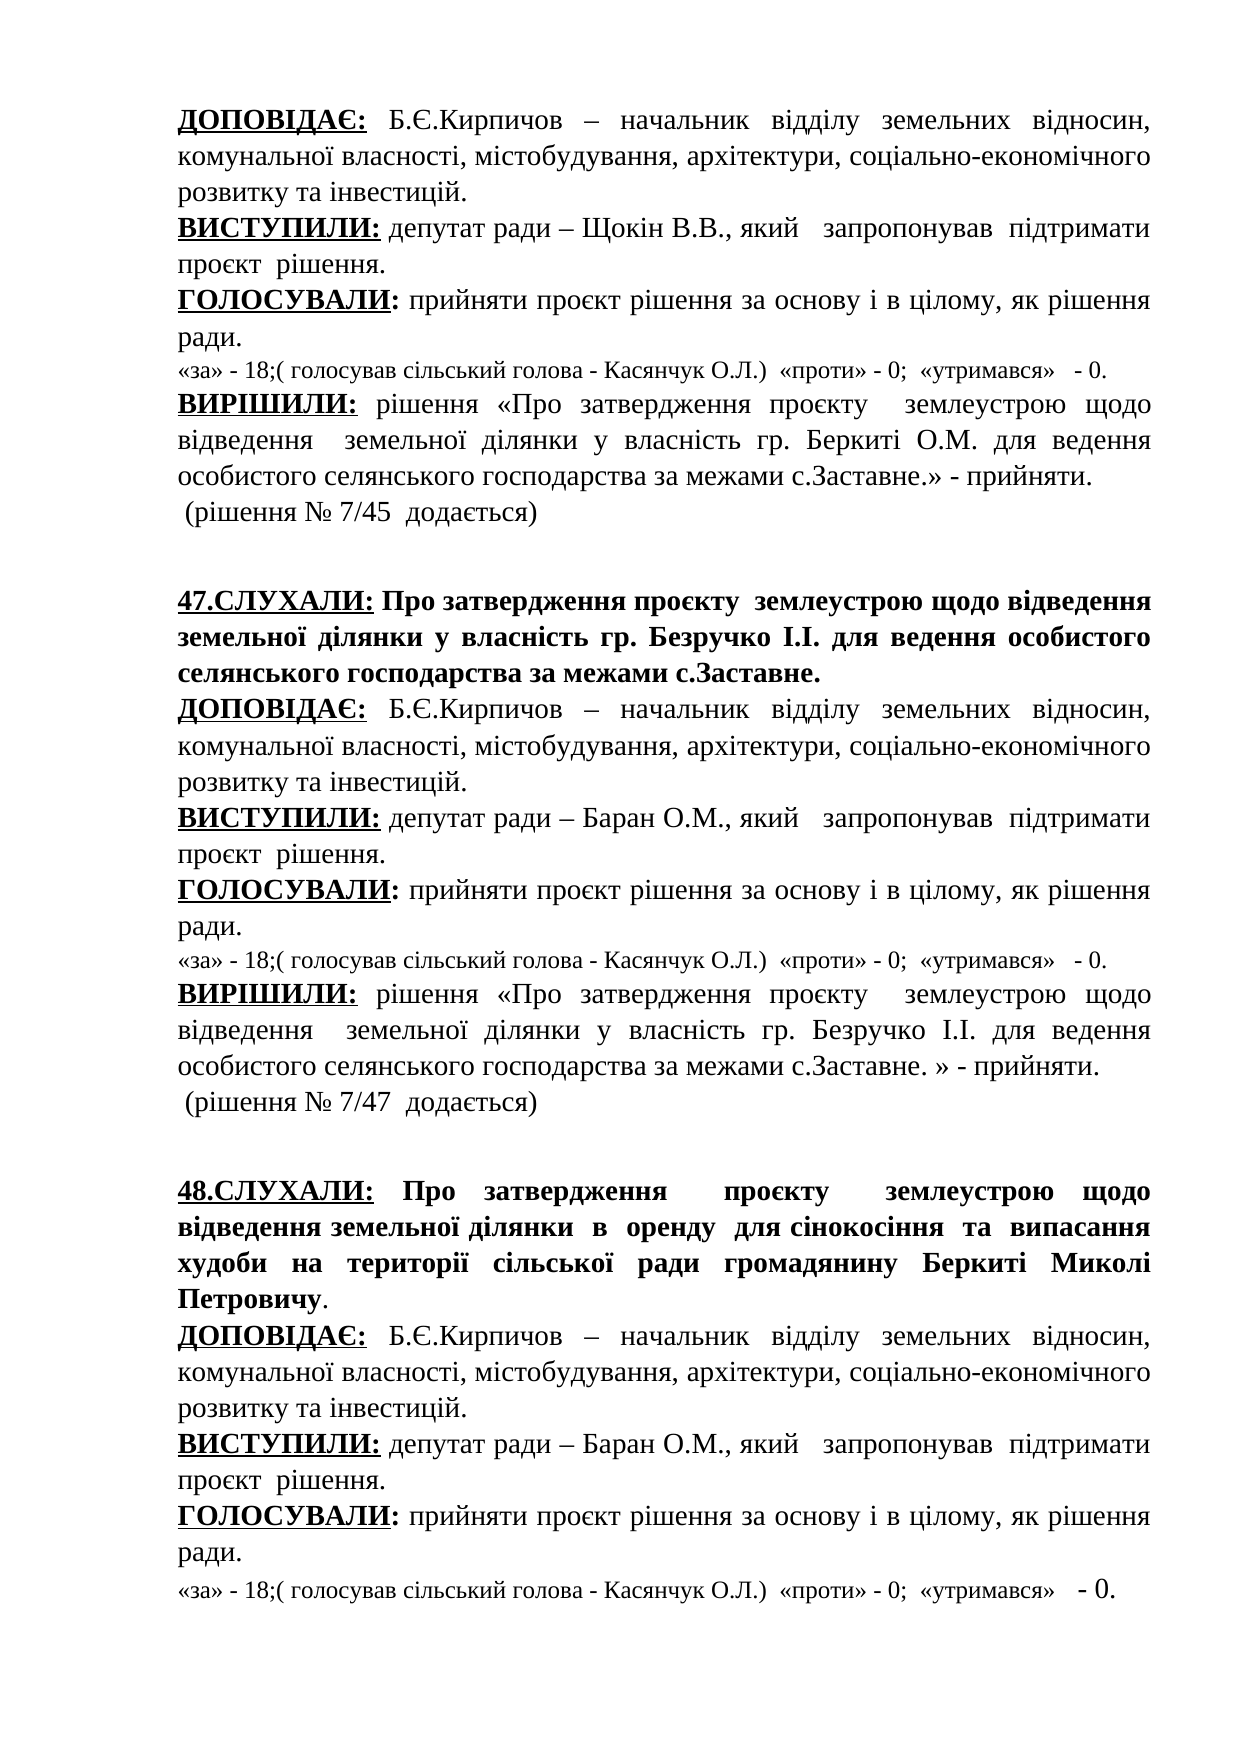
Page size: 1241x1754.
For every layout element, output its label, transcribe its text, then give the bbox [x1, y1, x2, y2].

text ДОПОВІДАЄ: Б.Є.Кирпичов – начальник відділу земельних відносин, комунальної власності, містобудування, архітектури, соціально-економічного розвитку та інвестицій. [177, 102, 1152, 208]
text ВИРІШИЛИ: рішення «Про затвердження проєкту землеустрою щодо відведення земельної ділянки у власність гр. Беркиті О.М. для ведення особистого селянського господарства за межами с.Заставне.» - прийняти. [177, 386, 1152, 492]
text ВИСТУПИЛИ: депутат ради – Щокін В.В., який запропонував підтримати проєкт рішення. [177, 210, 1152, 280]
text ДОПОВІДАЄ: Б.Є.Кирпичов – начальник відділу земельних відносин, комунальної власності, містобудування, архітектури, соціально-економічного розвитку та інвестицій. [177, 692, 1152, 797]
text 48.СЛУХАЛИ: Про затвердження проєкту землеустрою щодо відведення земельної ділянки в оренду для сінокосіння та випасання худоби на території сільської ради громадянину Беркиті Миколі Петровичу. [177, 1173, 1152, 1315]
text ДОПОВІДАЄ: Б.Є.Кирпичов – начальник відділу земельних відносин, комунальної власності, містобудування, архітектури, соціально-економічного розвитку та інвестицій. [177, 1318, 1152, 1423]
text 47.СЛУХАЛИ: Про затвердження проєкту землеустрою щодо відведення земельної ділянки у власність гр. Безручко І.І. для ведення особистого селянського господарства за межами с.Заставне. [177, 583, 1152, 689]
text ГОЛОСУВАЛИ: прийняти проєкт рішення за основу і в цілому, як рішення ради. [177, 872, 1152, 942]
text ВИСТУПИЛИ: депутат ради – Баран О.М., який запропонував підтримати проєкт рішення. [177, 800, 1152, 870]
text «за» - 18;( голосував сільський голова - Касянчук О.Л.) «проти» - 0; «утримався» - 0. [177, 945, 1152, 973]
text (рішення № 7/45 додається) [177, 494, 1152, 528]
text ВИСТУПИЛИ: депутат ради – Баран О.М., який запропонував підтримати проєкт рішення. [177, 1426, 1152, 1496]
text ГОЛОСУВАЛИ: прийняти проєкт рішення за основу і в цілому, як рішення ради. [177, 282, 1152, 352]
text ВИРІШИЛИ: рішення «Про затвердження проєкту землеустрою щодо відведення земельної ділянки у власність гр. Безручко І.І. для ведення особистого селянського господарства за межами с.Заставне. » - прийняти. [177, 976, 1152, 1082]
text «за» - 18;( голосував сільський голова - Касянчук О.Л.) «проти» - 0; «утримався» - 0. [177, 1571, 1152, 1604]
text (рішення № 7/47 додається) [177, 1084, 1152, 1118]
text «за» - 18;( голосував сільський голова - Касянчук О.Л.) «проти» - 0; «утримався» - 0. [177, 355, 1152, 383]
text ГОЛОСУВАЛИ: прийняти проєкт рішення за основу і в цілому, як рішення ради. [177, 1498, 1152, 1568]
